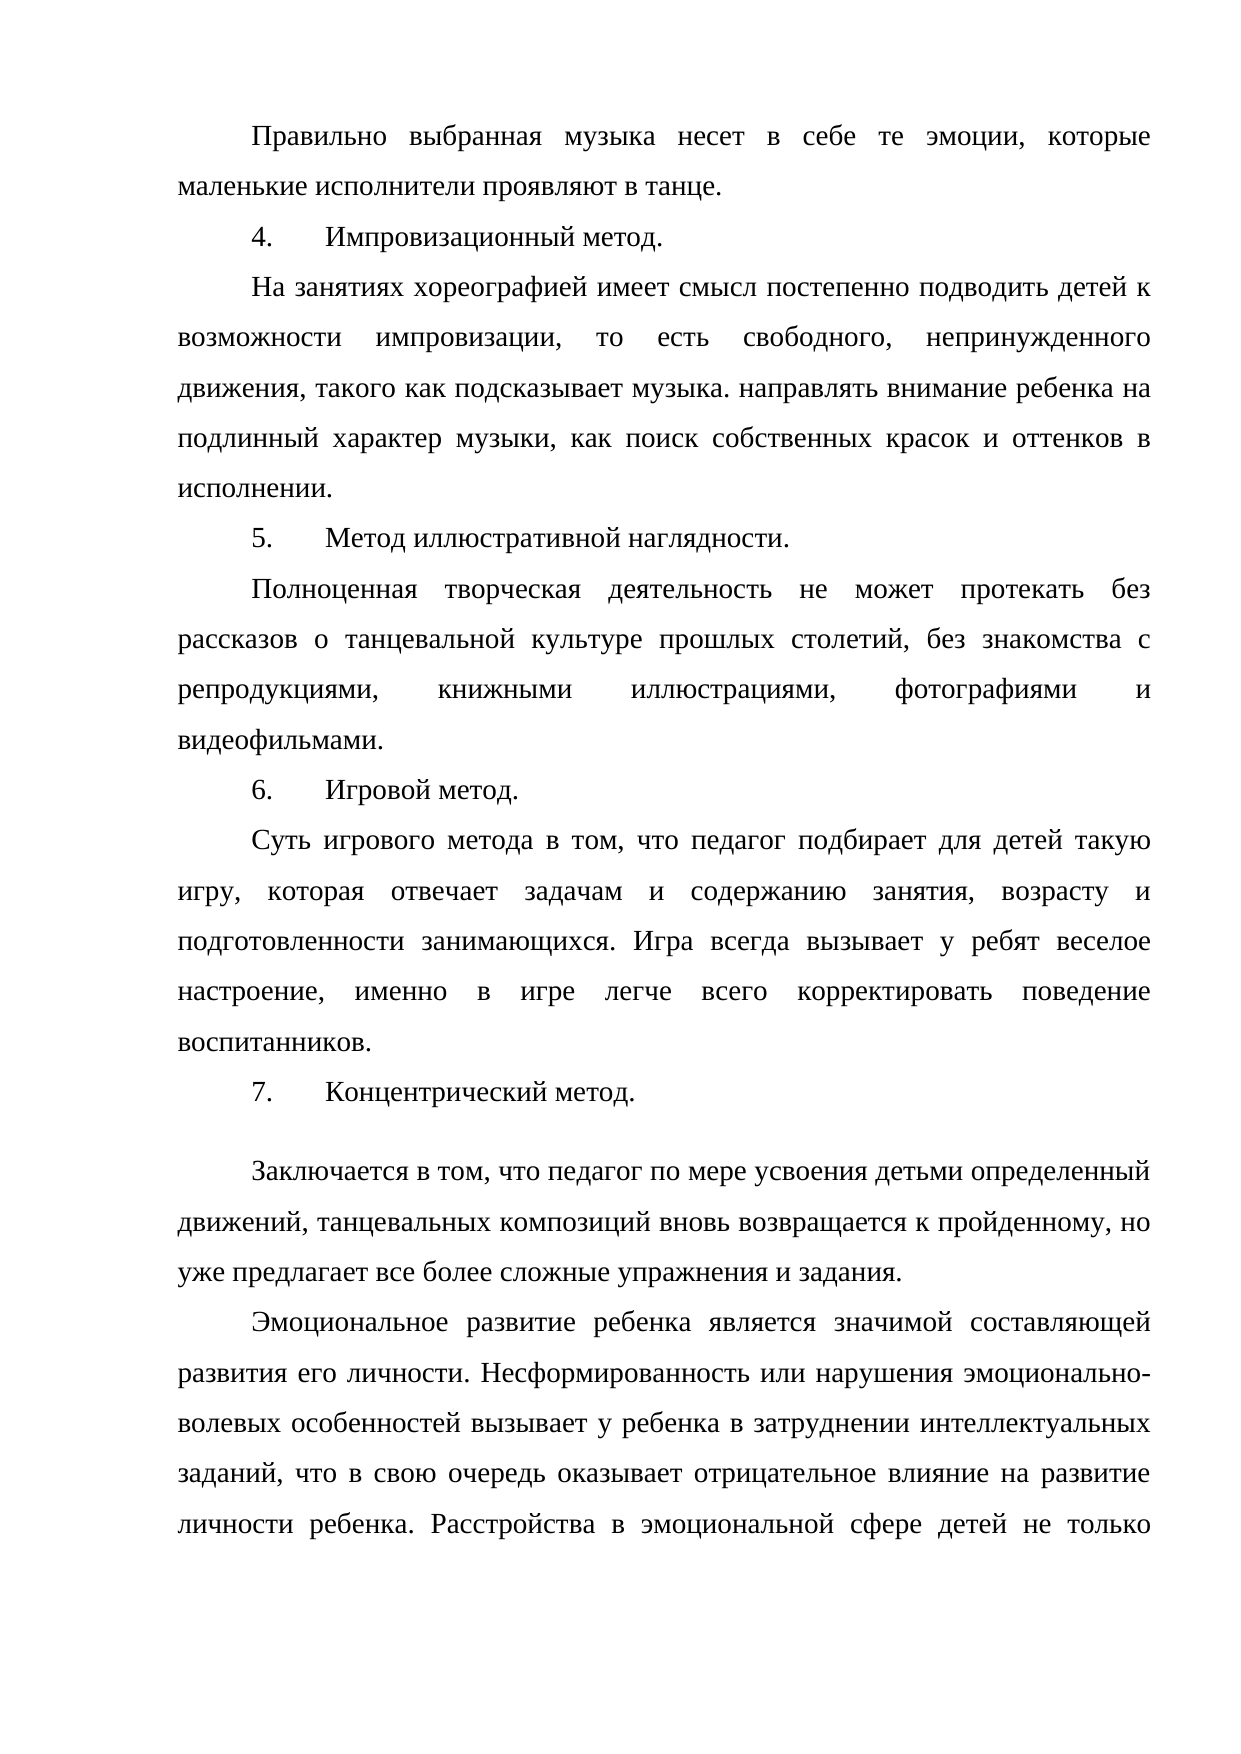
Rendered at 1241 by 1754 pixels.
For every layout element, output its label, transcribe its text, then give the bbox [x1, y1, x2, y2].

list Игровой метод. [177, 772, 1152, 806]
list Импровизационный метод. [177, 219, 1152, 252]
text Заключается в том, что педагог по мере усвоения детьми определенный движений, танцевальных композиций вновь возвращается к пройденному, но уже предлагает все более сложные упражнения и задания. [177, 1153, 1152, 1288]
text На занятиях хореографией имеет смысл постепенно подводить детей к возможности импровизации, то есть свободного, непринужденного движения, такого как подсказывает музыка. направлять внимание ребенка на подлинный характер музыки, как поиск собственных красок и оттенков в исполнении. [177, 269, 1152, 504]
list Метод иллюстративной наглядности. [177, 521, 1152, 554]
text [177, 1304, 1152, 1539]
text Полноценная творческая деятельность не может протекать без рассказов о танцевальной культуре прошлых столетий, без знакомства с репродукциями, книжными иллюстрациями, фотографиями и видеофильмами. [177, 571, 1152, 755]
list Концентрический метод. [177, 1074, 1152, 1108]
text Правильно выбранная музыка несет в себе те эмоции, которые маленькие исполнители проявляют в танце. [177, 118, 1152, 202]
text Суть игрового метода в том, что педагог подбирает для детей такую игру, которая отвечает задачам и содержанию занятия, возрасту и подготовленности занимающихся. Игра всегда вызывает у ребят веселое настроение, именно в игре легче всего корректировать поведение воспитанников. [177, 822, 1152, 1057]
